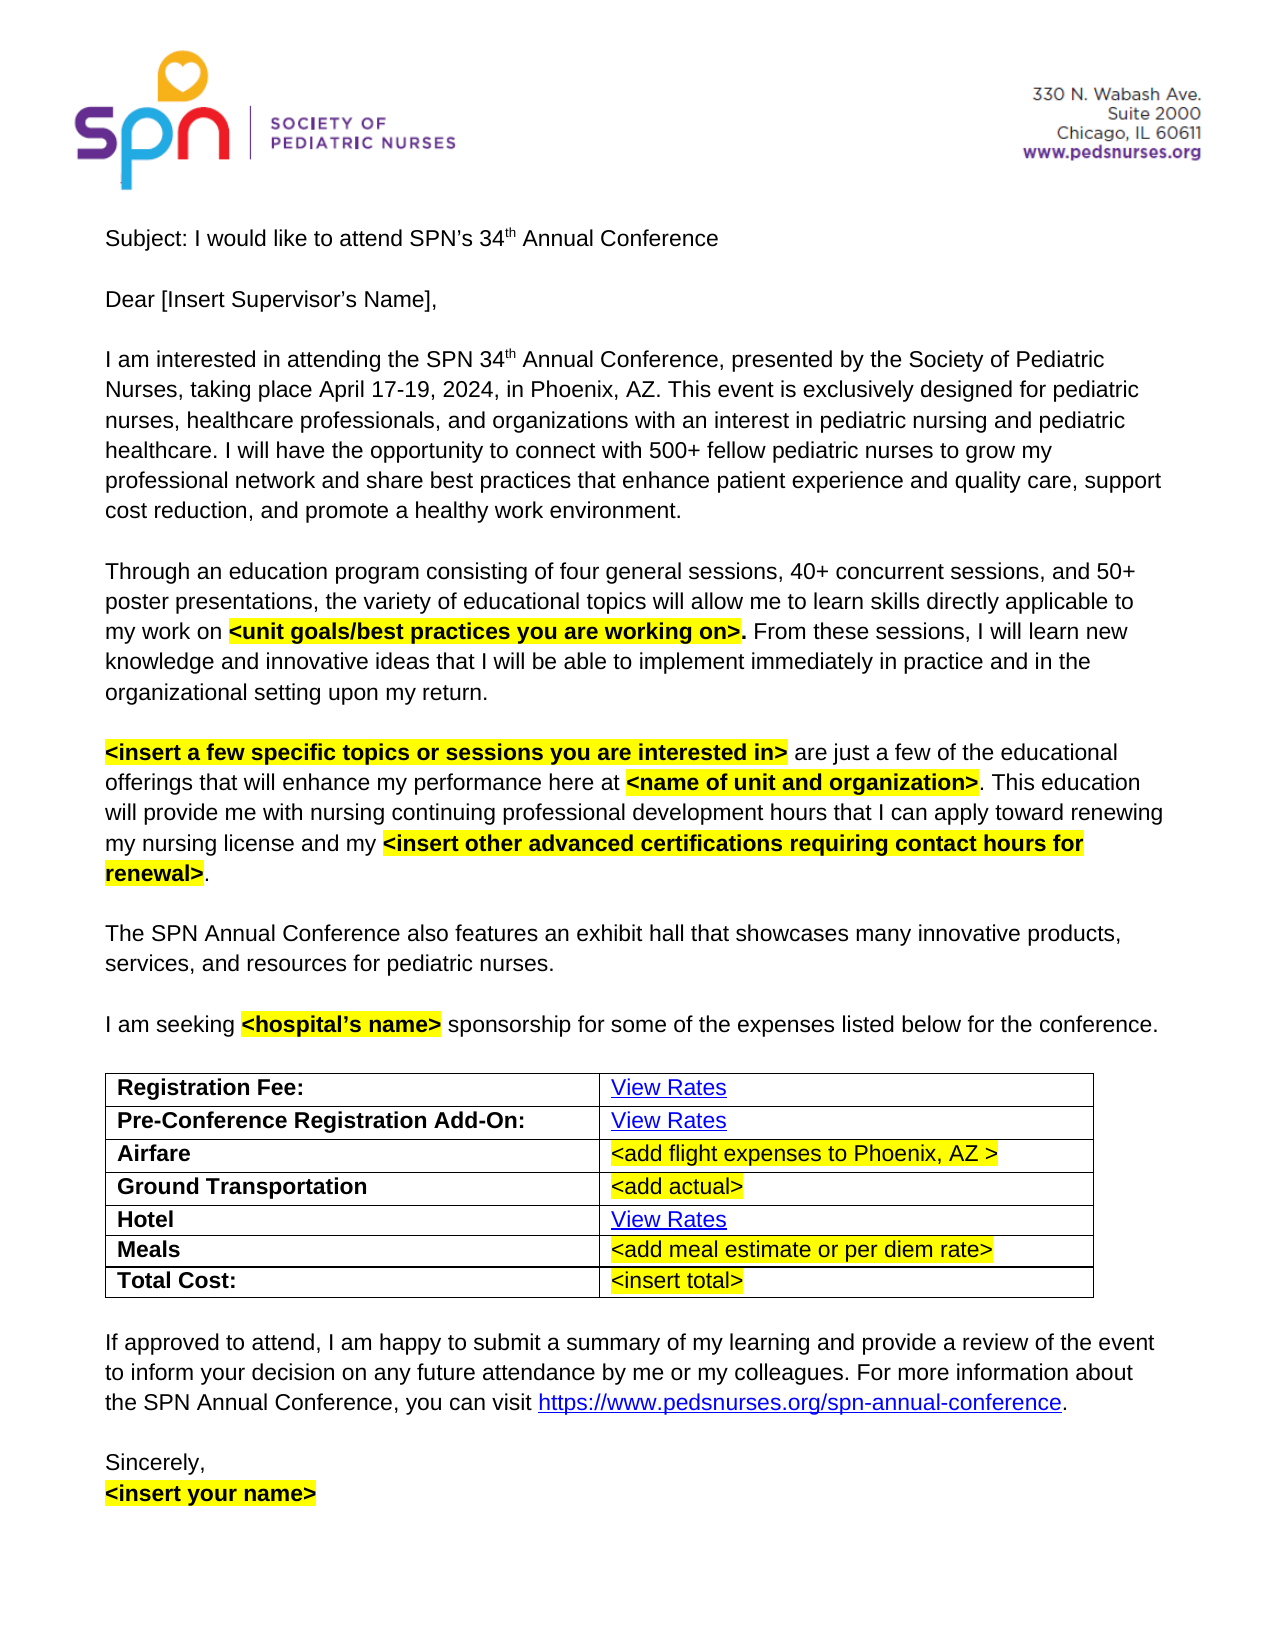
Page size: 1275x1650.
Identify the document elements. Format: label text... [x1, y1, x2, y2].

table_header Registration Fee: [106, 1074, 599, 1106]
table_cell View Rates [600, 1107, 1093, 1139]
text Dear [Insert Supervisor’s Name], [105, 286, 1170, 312]
table_cell Airfare [106, 1140, 599, 1172]
text If approved to attend, I am happy to submit a summary of my learning and provide a review of the event to inform your decision on any future attendance by me or my colleagues. For more information about the SPN Annual Conference, you can visit https://www.pedsnurses.org/spn-annual-conference. [105, 1328, 1170, 1415]
text Subject: I would like to attend SPN’s 34th Annual Conference [105, 222, 1170, 252]
text <insert your name> [105, 1479, 1170, 1506]
text The SPN Annual Conference also features an exhibit hall that showcases many innovative products, services, and resources for pediatric nurses. [105, 920, 1170, 977]
text I am interested in attending the SPN 34th Annual Conference, presented by the Society of Pediatric Nurses, taking place April 17-19, 2024, in Phoenix, AZ. This event is exclusively designed for pediatric nurses, healthcare professionals, and organizations with an interest in pediatric nursing and pediatric healthcare. I will have the opportunity to connect with 500+ fellow pediatric nurses to grow my professional network and share best practices that enhance patient experience and quality care, support cost reduction, and promote a healthy work environment. [105, 346, 1170, 524]
table_cell <add flight expenses to Phoenix, AZ > [600, 1140, 1093, 1172]
table_header View Rates [600, 1074, 1093, 1106]
table_cell <insert total> [600, 1268, 1093, 1297]
text I am seeking <hospital’s name> sponsorship for some of the expenses listed below for the conference. [441, 1011, 1170, 1037]
table_cell <add actual> [600, 1173, 1093, 1204]
text Through an education program consisting of four general sessions, 40+ concurrent sessions, and 50+ poster presentations, the variety of educational topics will allow me to learn skills directly applicable to my work on <unit goals/best practices you are working on>. From these sessions, I will learn new knowledge and innovative ideas that I will be able to implement immediately in practice and in the organizational setting upon my return. [105, 558, 1170, 705]
table_cell Hotel [106, 1206, 599, 1235]
table_cell <add meal estimate or per diem rate> [600, 1236, 1093, 1266]
table_cell View Rates [600, 1206, 1093, 1235]
table_cell Meals [106, 1236, 599, 1266]
text <insert a few specific topics or sessions you are interested in> are just a few of the educational offerings that will enhance my performance here at <name of unit and organization>. This education will provide me with nursing continuing professional development hours that I can apply toward renewing my nursing license and my <insert other advanced certifications requiring contact hours for renewal>. [105, 739, 1170, 886]
text Sincerely, [105, 1419, 1170, 1476]
table_cell Ground Transportation [106, 1173, 599, 1204]
picture [0, 0, 1275, 222]
table_cell Pre-Conference Registration Add-On: [106, 1107, 599, 1139]
table_cell Total Cost: [106, 1268, 599, 1297]
